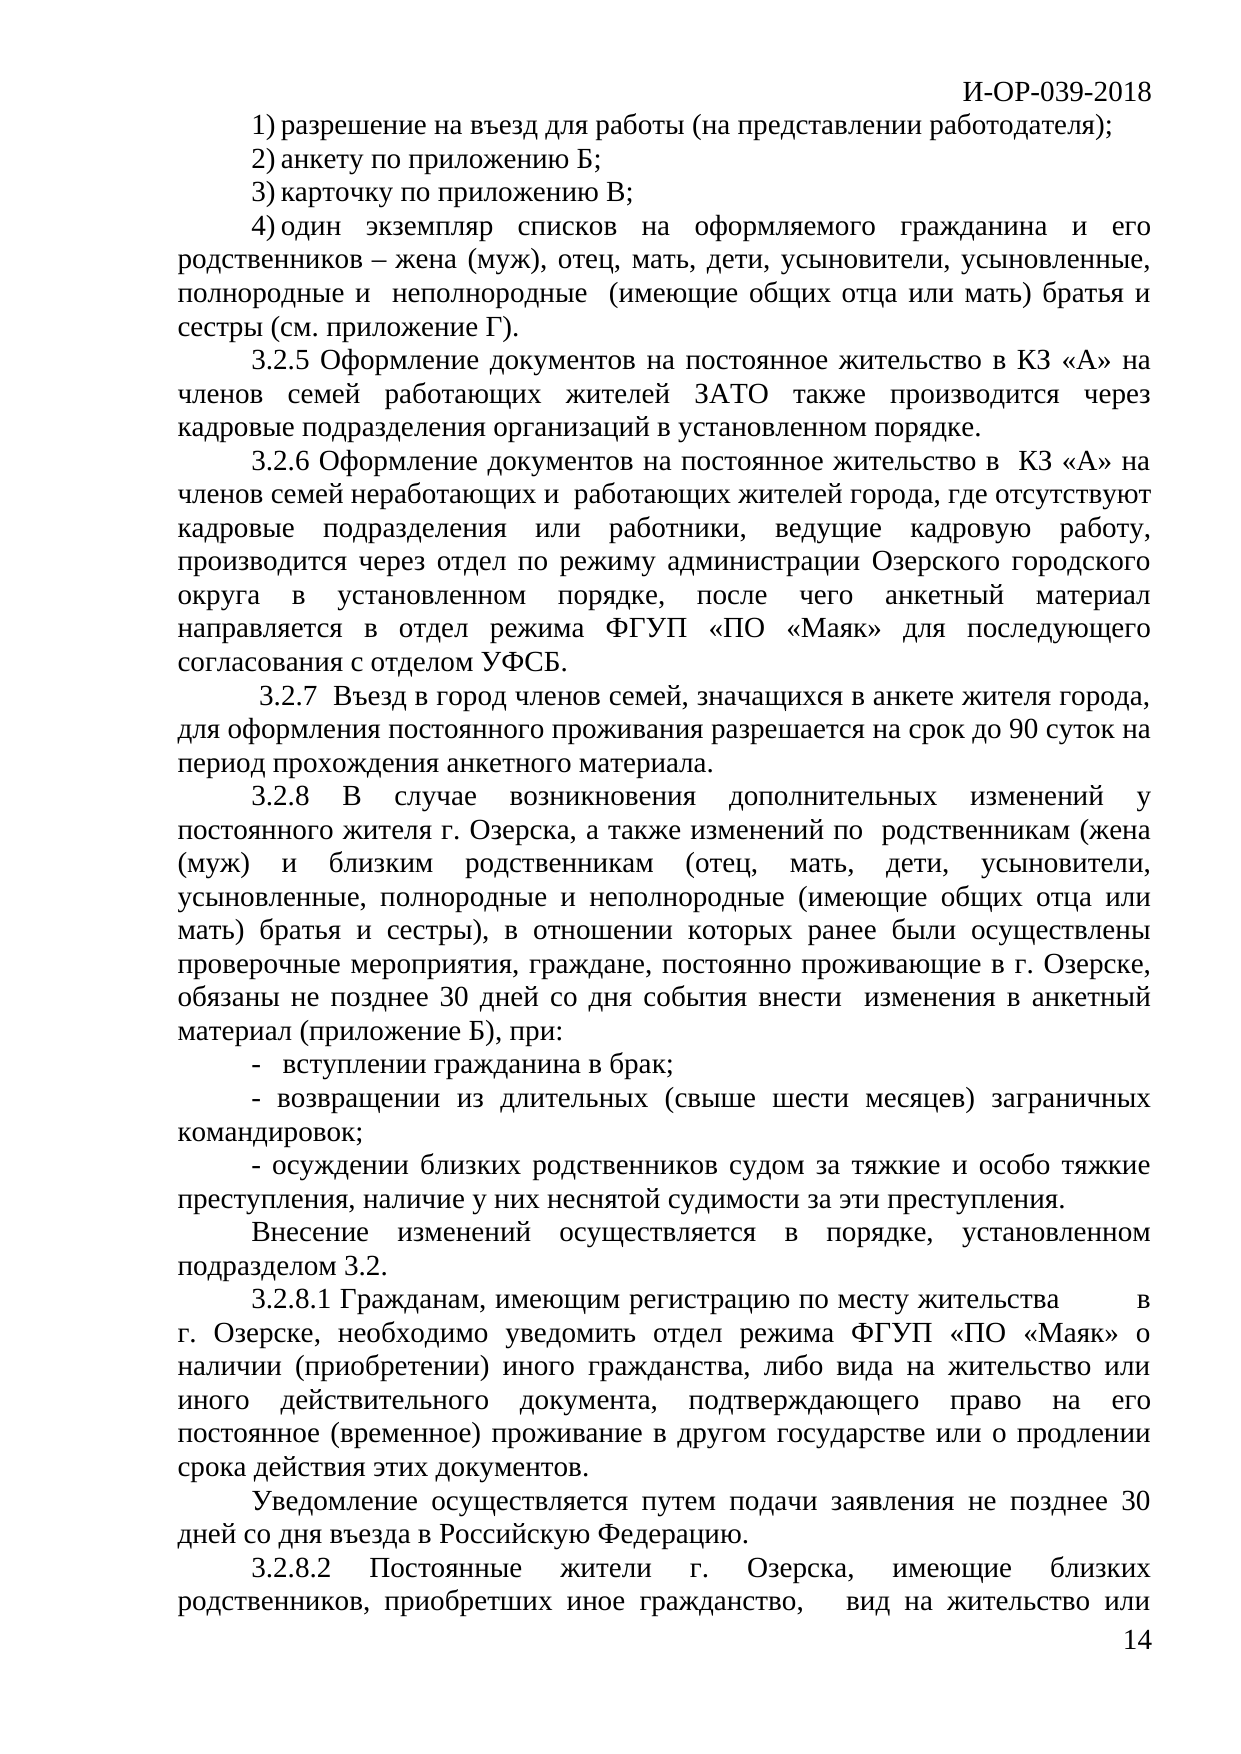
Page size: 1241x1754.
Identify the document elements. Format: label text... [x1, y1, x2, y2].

text 3.2.8 В случае возникновения дополнительных изменений у постоянного жителя г. Озерска, а также изменений по родственникам (жена (муж) и близким родственникам (отец, мать, дети, усыновители, усыновленные, полнородные и неполнородные (имеющие общих отца или мать) братья и сестры), в отношении которых ранее были осуществлены проверочные мероприятия, граждане, постоянно проживающие в г. Озерске, обязаны не позднее 30 дней со дня события внести изменения в анкетный материал (приложение Б), при: [177, 778, 1152, 1047]
text Внесение изменений осуществляется в порядке, установленном подразделом 3.2. [177, 1214, 1152, 1281]
text 3.2.5 Оформление документов на постоянное жительство в КЗ «А» на членов семей работающих жителей ЗАТО также производится через кадровые подразделения организаций в установленном порядке. [177, 342, 1152, 443]
list анкету по приложению Б; [177, 141, 1152, 174]
text Уведомление осуществляется путем подачи заявления не позднее 30 дней со дня въезда в Российскую Федерацию. [177, 1483, 1152, 1550]
list один экземпляр списков на оформляемого гражданина и его родственников – жена (муж), отец, мать, дети, усыновители, усыновленные, полнородные и неполнородные (имеющие общих отца или мать) братья и сестры (см. приложение Г). [177, 208, 1152, 342]
text 3.2.7 Въезд в город членов семей, значащихся в анкете жителя города, для оформления постоянного проживания разрешается на срок до 90 суток на период прохождения анкетного материала. [177, 678, 1152, 778]
text 3.2.8.1 Гражданам, имеющим регистрацию по месту жительства в г. Озерске, необходимо уведомить отдел режима ФГУП «ПО «Маяк» о наличии (приобретении) иного гражданства, либо вида на жительство или иного действительного документа, подтверждающего право на его постоянное (временное) проживание в другом государстве или о продлении срока действия этих документов. [177, 1281, 1152, 1483]
text - возвращении из длительных (свыше шести месяцев) заграничных командировок; [177, 1080, 1152, 1147]
list карточку по приложению В; [177, 174, 1152, 208]
list разрешение на въезд для работы (на представлении работодателя); [177, 107, 1152, 141]
text - вступлении гражданина в брак; [177, 1047, 1152, 1080]
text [177, 1550, 1152, 1617]
text - осуждении близких родственников судом за тяжкие и особо тяжкие преступления, наличие у них неснятой судимости за эти преступления. [177, 1147, 1152, 1214]
text 3.2.6 Оформление документов на постоянное жительство в КЗ «А» на членов семей неработающих и работающих жителей города, где отсутствуют кадровые подразделения или работники, ведущие кадровую работу, производится через отдел по режиму администрации Озерского городского округа в установленном порядке, после чего анкетный материал направляется в отдел режима ФГУП «ПО «Маяк» для последующего согласования с отделом УФСБ. [177, 443, 1152, 678]
